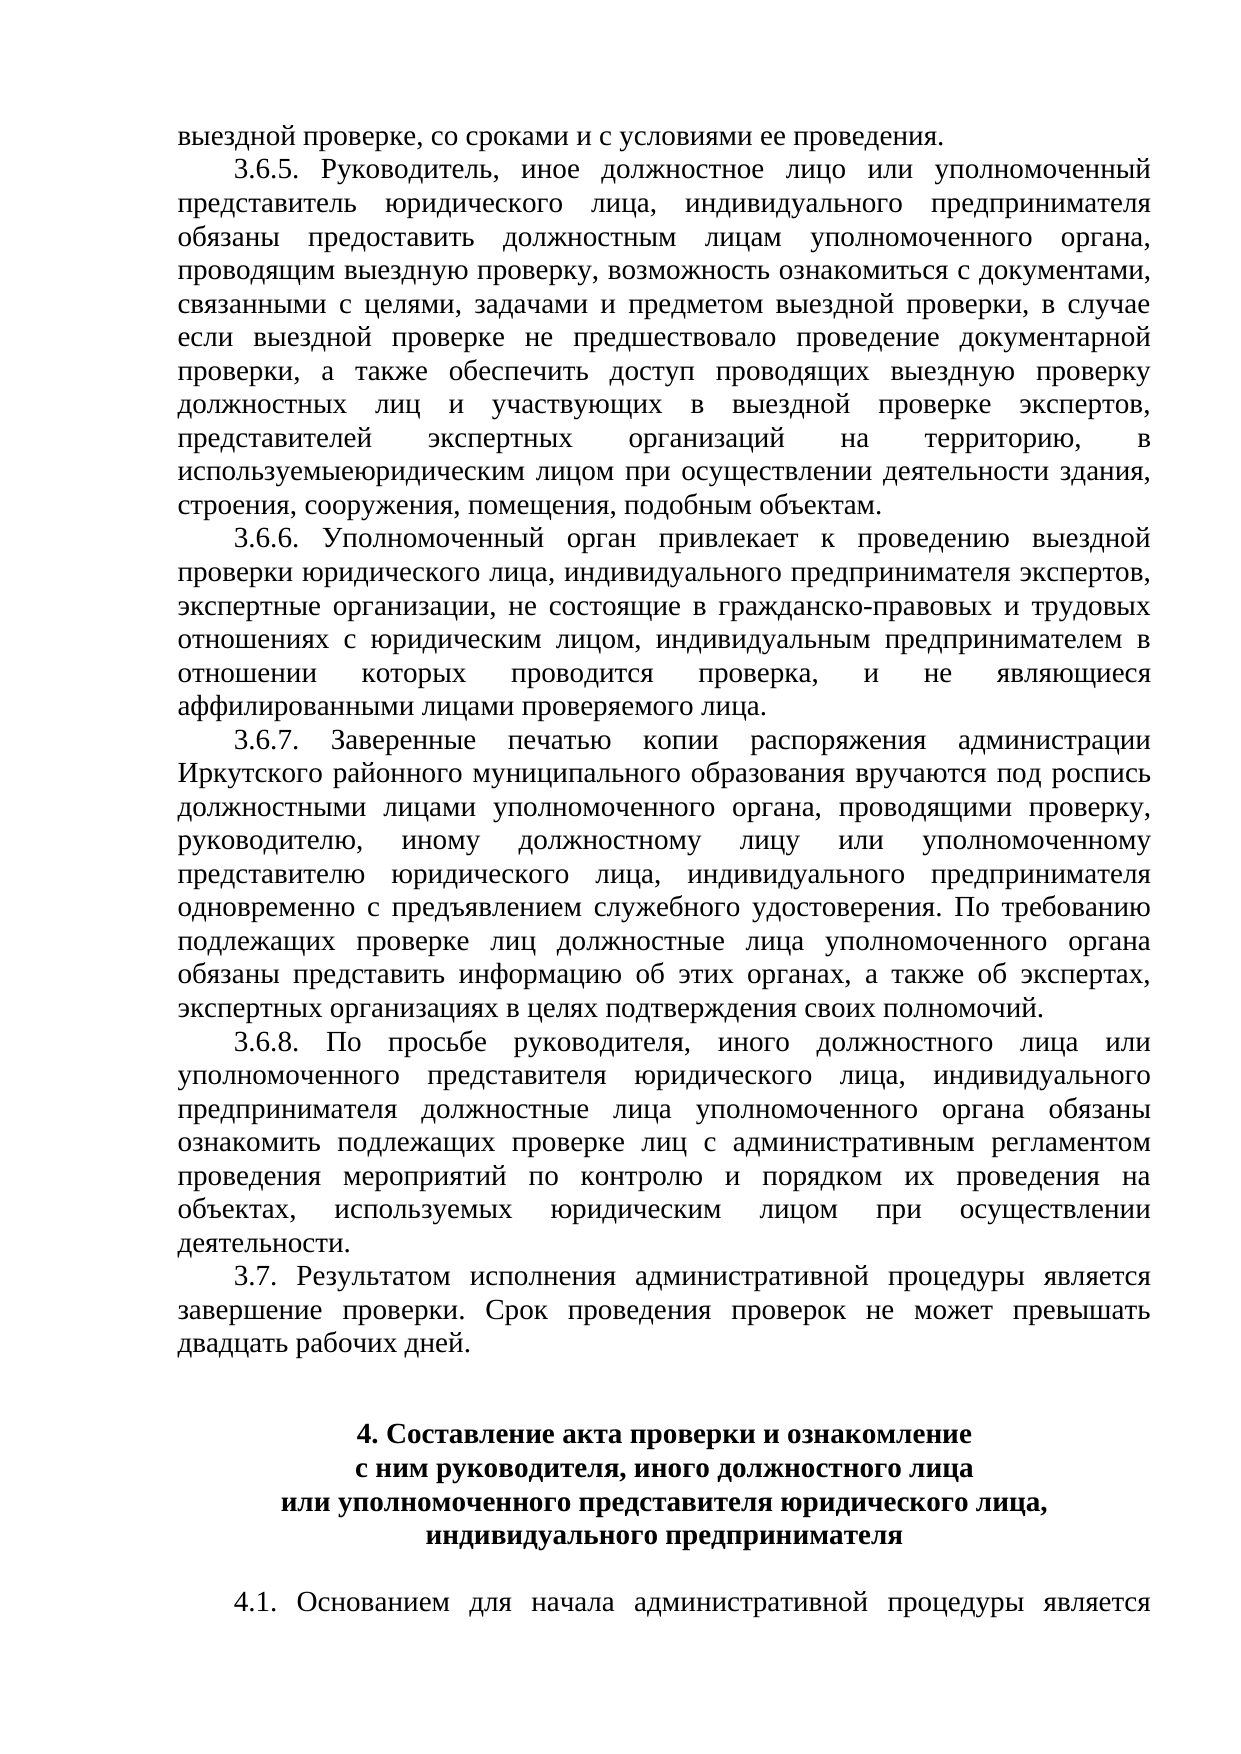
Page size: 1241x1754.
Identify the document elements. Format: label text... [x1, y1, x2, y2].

text 3.7. Результатом исполнения административной процедуры является завершение проверки. Срок проведения проверок не может превышать двадцать рабочих дней. [177, 1258, 1152, 1359]
text 3.6.8. По просьбе руководителя, иного должностного лица или уполномоченного представителя юридического лица, индивидуального предпринимателя должностные лица уполномоченного органа обязаны ознакомить подлежащих проверке лиц с административным регламентом проведения мероприятий по контролю и порядком их проведения на объектах, используемых юридическим лицом при осуществлении деятельности. [177, 1024, 1152, 1258]
text или уполномоченного представителя юридического лица, индивидуального предпринимателя [177, 1484, 1152, 1551]
text 4. Составление акта проверки и ознакомление [177, 1417, 1152, 1450]
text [177, 1584, 1152, 1618]
text с ним руководителя, иного должностного лица [177, 1450, 1152, 1484]
text 3.6.7. Заверенные печатью копии распоряжения администрации Иркутского районного муниципального образования вручаются под роспись должностными лицами уполномоченного органа, проводящими проверку, руководителю, иному должностному лицу или уполномоченному представителю юридического лица, индивидуального предпринимателя одновременно с предъявлением служебного удостоверения. По требованию подлежащих проверке лиц должностные лица уполномоченного органа обязаны представить информацию об этих органах, а также об экспертах, экспертных организациях в целях подтверждения своих полномочий. [177, 722, 1152, 1024]
text 3.6.6. Уполномоченный орган привлекает к проведению выездной проверки юридического лица, индивидуального предпринимателя экспертов, экспертные организации, не состоящие в гражданско-правовых и трудовых отношениях с юридическим лицом, индивидуальным предпринимателем в отношении которых проводится проверка, и не являющиеся аффилированными лицами проверяемого лица. [177, 521, 1152, 722]
text 3.6.5. Руководитель, иное должностное лицо или уполномоченный представитель юридического лица, индивидуального предпринимателя обязаны предоставить должностным лицам уполномоченного органа, проводящим выездную проверку, возможность ознакомиться с документами, связанными с целями, задачами и предметом выездной проверки, в случае если выездной проверке не предшествовало проведение документарной проверки, а также обеспечить доступ проводящих выездную проверку должностных лиц и участвующих в выездной проверке экспертов, представителей экспертных организаций на территорию, в используемыеюридическим лицом при осуществлении деятельности здания, строения, сооружения, помещения, подобным объектам. [177, 152, 1152, 521]
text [177, 118, 1152, 152]
